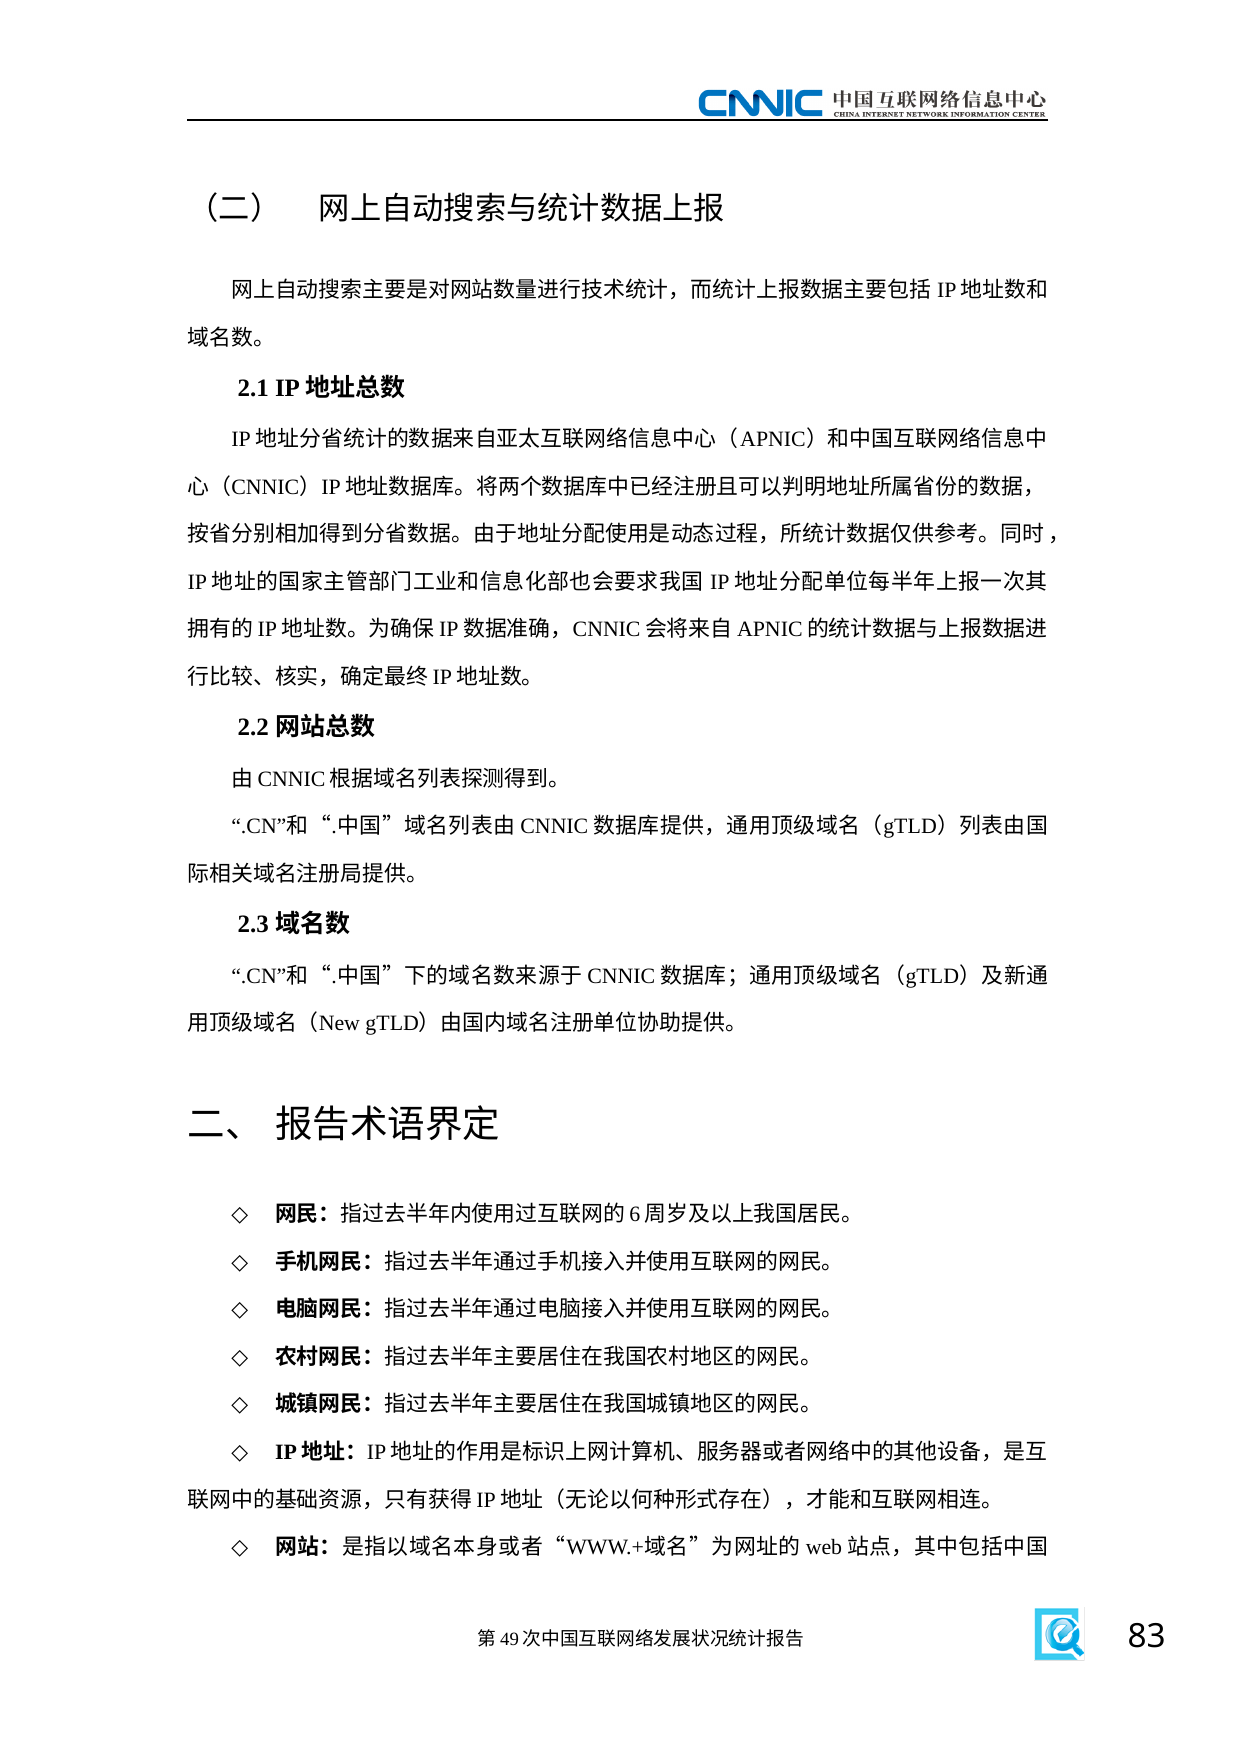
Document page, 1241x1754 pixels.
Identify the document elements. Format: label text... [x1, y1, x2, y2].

list 城镇网民：指过去半年主要居住在我国城镇地区的网民。 [187, 1386, 1048, 1418]
picture [1033, 1607, 1085, 1661]
list 电脑网民：指过去半年通过电脑接入并使用互联网的网民。 [187, 1291, 1048, 1323]
list 农村网民：指过去半年主要居住在我国农村地区的网民。 [187, 1339, 1048, 1371]
text 2.3 域名数 [187, 903, 1048, 939]
text 网上自动搜索主要是对网站数量进行技术统计，而统计上报数据主要包括IP地址数和域名数。 [187, 272, 1048, 351]
text 2.2 网站总数 [187, 706, 1048, 743]
list 手机网民：指过去半年通过手机接入并使用互联网的网民。 [187, 1244, 1048, 1275]
text 由CNNIC根据域名列表探测得到。 [187, 761, 1048, 792]
text IP地址分省统计的数据来自亚太互联网络信息中心（APNIC）和中国互联网络信息中心（CNNIC）IP地址数据库。将两个数据库中已经注册且可以判明地址所属省份的数据，按省分别相加得到分省数据。由于地址分配使用是动态过程，所统计数据仅供参考。同时，IP地址的国家主管部门工业和信息化部也会要求我国IP地址分配单位每半年上报一次其拥有的IP地址数。为确保IP数据准确，CNNIC会将来自APNIC的统计数据与上报数据进行比较、核实，确定最终IP地址数。 [187, 421, 1048, 691]
list 报告术语界定 [187, 1094, 1048, 1148]
text “.CN”和“.中国”域名列表由CNNIC数据库提供，通用顶级域名（gTLD）列表由国际相关域名注册局提供。 [187, 808, 1048, 887]
list IP地址：IP地址的作用是标识上网计算机、服务器或者网络中的其他设备，是互联网中的基础资源，只有获得IP地址（无论以何种形式存在），才能和互联网相连。 [187, 1434, 1048, 1513]
picture [697, 88, 1049, 118]
text 2.1 IP地址总数 [187, 367, 1048, 403]
list 网上自动搜索与统计数据上报 [187, 183, 1048, 228]
list 网民：指过去半年内使用过互联网的6周岁及以上我国居民。 [187, 1196, 1048, 1228]
text “.CN”和“.中国”下的域名数来源于CNNIC数据库；通用顶级域名（gTLD）及新通用顶级域名（New gTLD）由国内域名注册单位协助提供。 [187, 958, 1048, 1037]
